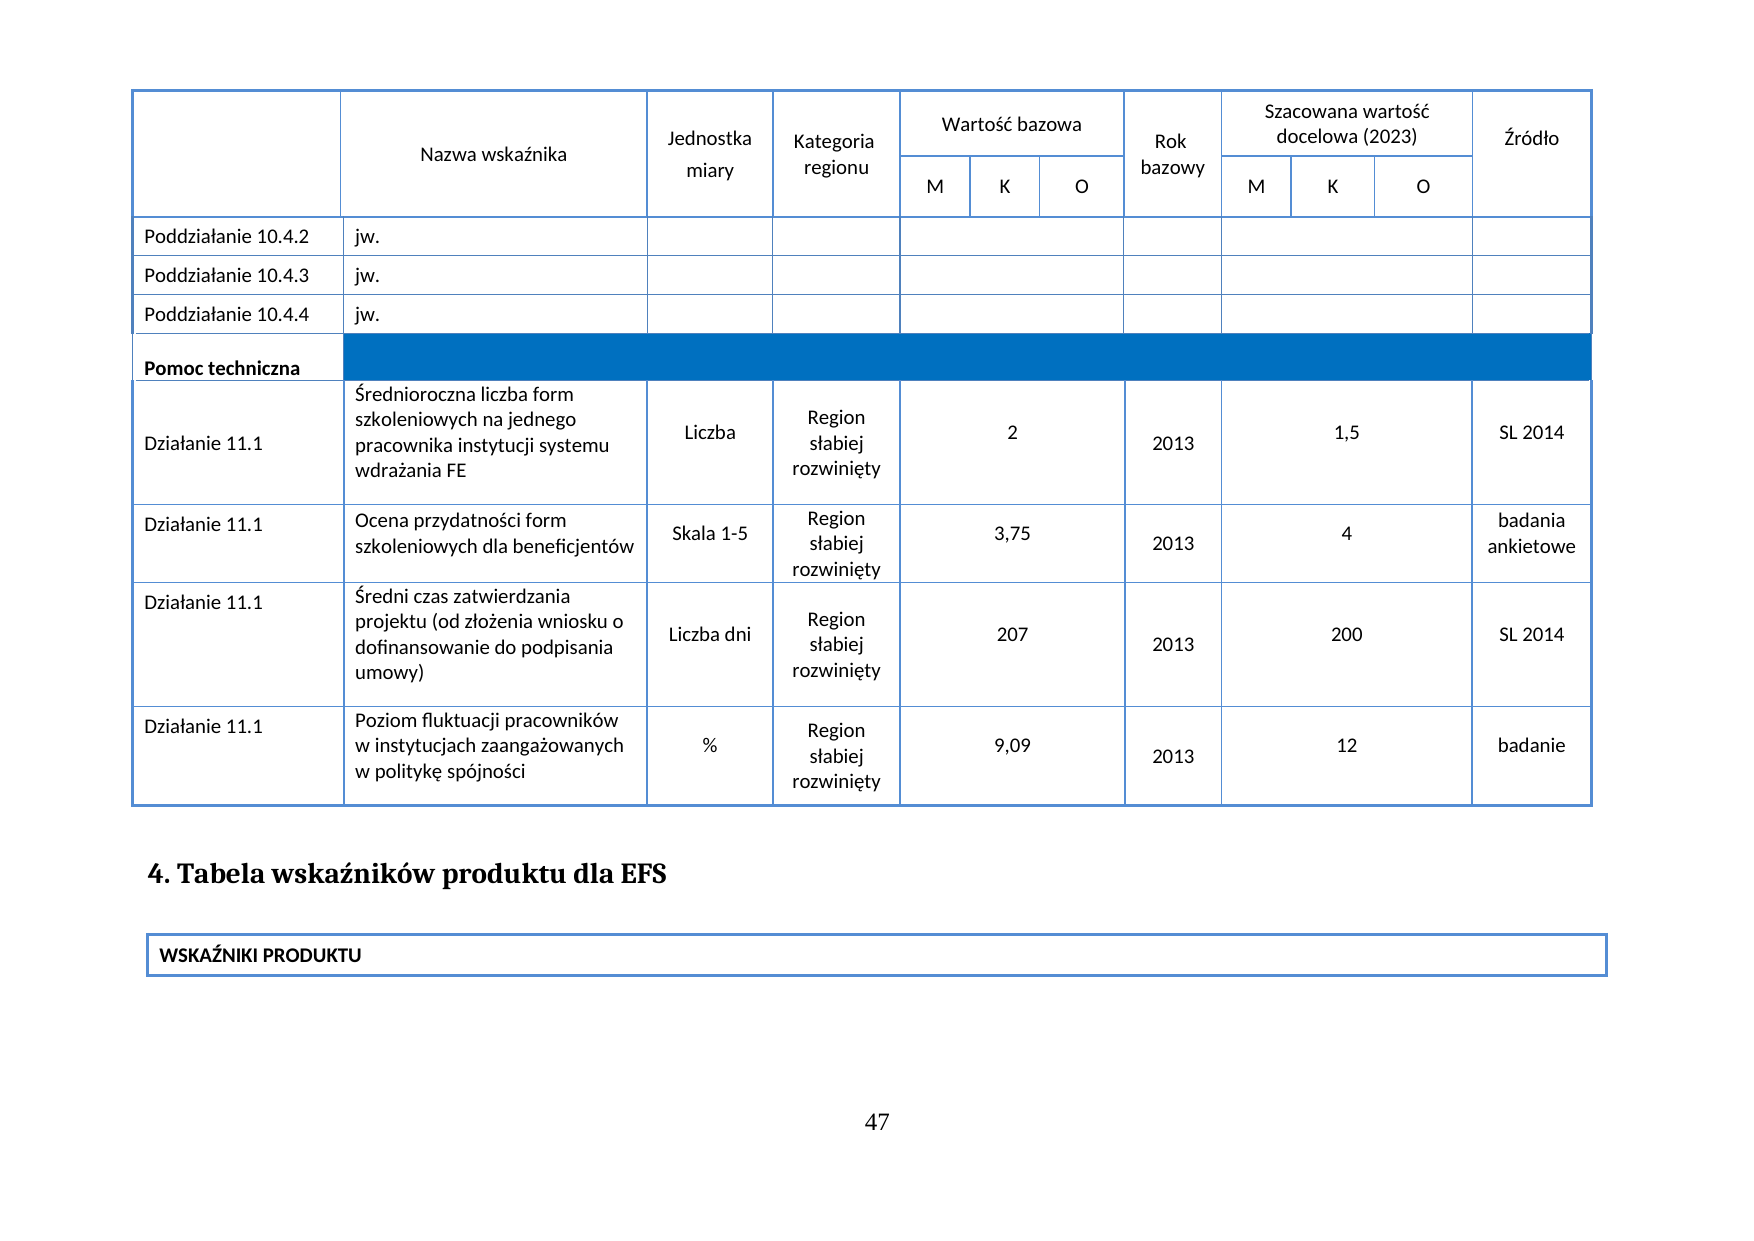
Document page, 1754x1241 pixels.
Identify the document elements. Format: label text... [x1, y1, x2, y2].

table_cell O [1375, 157, 1472, 216]
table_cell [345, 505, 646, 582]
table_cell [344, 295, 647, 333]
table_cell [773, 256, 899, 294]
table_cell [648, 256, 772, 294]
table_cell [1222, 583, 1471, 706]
table_header Jednostka miary [648, 92, 772, 216]
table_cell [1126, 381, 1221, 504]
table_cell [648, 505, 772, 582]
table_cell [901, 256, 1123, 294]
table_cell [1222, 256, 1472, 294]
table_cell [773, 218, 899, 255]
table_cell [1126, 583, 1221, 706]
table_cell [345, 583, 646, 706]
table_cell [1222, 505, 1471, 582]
table_header Wartość bazowa [901, 92, 1123, 155]
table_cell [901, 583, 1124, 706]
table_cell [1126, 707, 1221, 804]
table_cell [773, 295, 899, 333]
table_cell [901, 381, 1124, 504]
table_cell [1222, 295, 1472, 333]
table_header Rok bazowy [1125, 92, 1221, 216]
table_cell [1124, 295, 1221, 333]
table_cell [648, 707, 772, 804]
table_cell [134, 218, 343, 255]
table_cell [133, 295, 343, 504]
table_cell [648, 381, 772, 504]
table_header Kategoria regionu [774, 92, 899, 216]
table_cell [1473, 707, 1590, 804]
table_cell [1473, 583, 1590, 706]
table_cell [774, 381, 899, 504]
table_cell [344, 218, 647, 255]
table_cell M [1222, 157, 1290, 216]
table_header Nazwa wskaźnika [341, 92, 646, 216]
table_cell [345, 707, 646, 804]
subtitle 4. Tabela wskaźników produktu dla EFS [148, 857, 1606, 891]
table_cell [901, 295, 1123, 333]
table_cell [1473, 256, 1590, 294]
table_cell M [901, 157, 969, 216]
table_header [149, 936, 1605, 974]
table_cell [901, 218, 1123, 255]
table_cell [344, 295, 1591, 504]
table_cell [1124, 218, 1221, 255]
table_header [134, 92, 340, 216]
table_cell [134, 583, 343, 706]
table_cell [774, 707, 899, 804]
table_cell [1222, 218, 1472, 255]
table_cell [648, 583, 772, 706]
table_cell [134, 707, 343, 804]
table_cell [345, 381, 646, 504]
table_header Źródło [1473, 92, 1590, 216]
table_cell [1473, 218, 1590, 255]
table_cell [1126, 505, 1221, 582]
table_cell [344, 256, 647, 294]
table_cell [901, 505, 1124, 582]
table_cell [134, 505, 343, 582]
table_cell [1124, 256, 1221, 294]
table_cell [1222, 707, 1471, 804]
table_cell K [1292, 157, 1374, 216]
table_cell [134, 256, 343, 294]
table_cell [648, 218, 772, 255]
table_cell O [1040, 157, 1123, 216]
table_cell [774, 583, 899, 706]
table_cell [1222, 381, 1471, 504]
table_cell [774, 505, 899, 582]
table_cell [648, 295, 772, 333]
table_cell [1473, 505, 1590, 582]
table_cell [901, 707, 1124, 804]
table_cell K [971, 157, 1039, 216]
table_header Szacowana wartość docelowa (2023) [1222, 92, 1472, 155]
